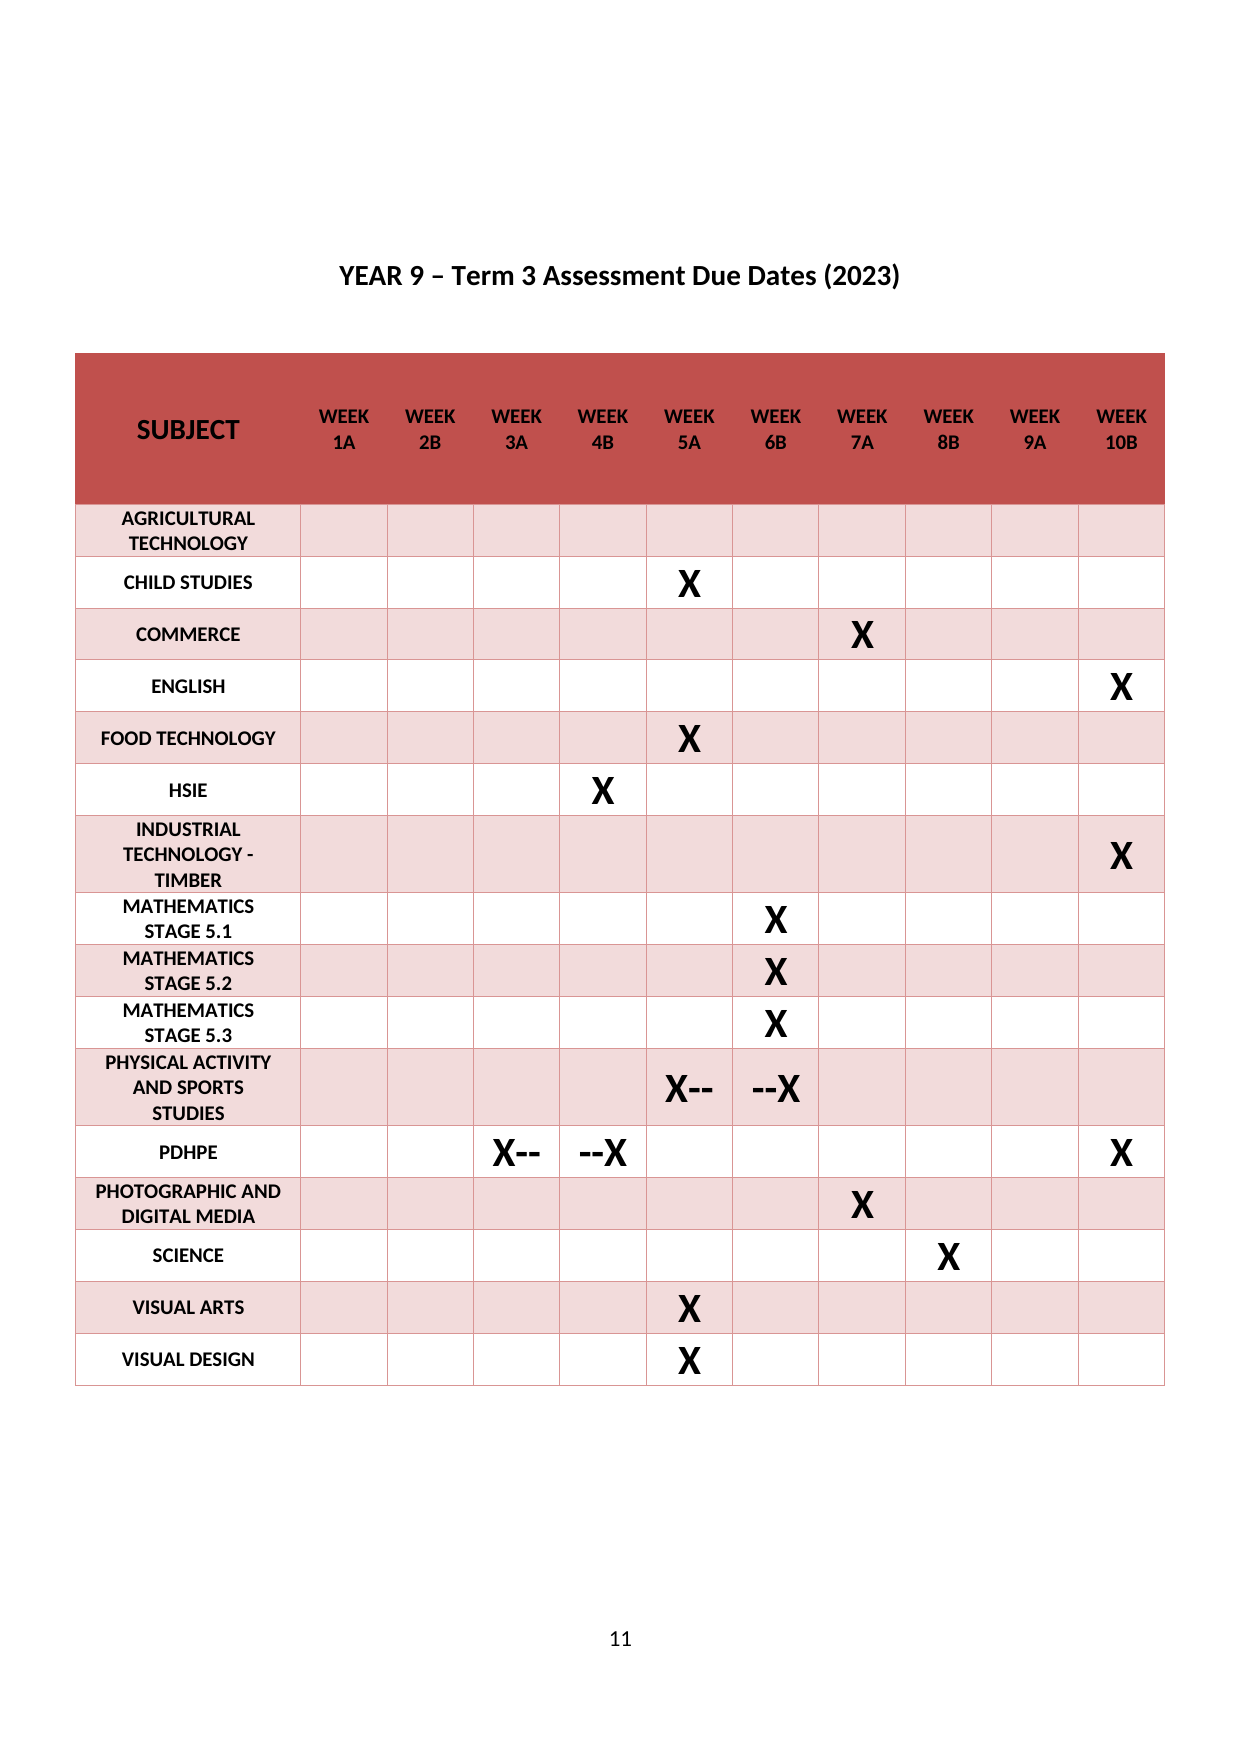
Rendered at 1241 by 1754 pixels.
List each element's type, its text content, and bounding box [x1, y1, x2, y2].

table_cell [906, 557, 991, 607]
table_cell ENGLISH [76, 660, 300, 711]
table_cell [733, 557, 818, 607]
table_cell [733, 660, 818, 711]
table_cell COMMERCE [76, 609, 300, 659]
table_cell [906, 609, 991, 659]
table_header WEEK 7A [819, 354, 905, 504]
table_cell [819, 1230, 905, 1281]
table_cell [992, 1126, 1078, 1177]
table_cell --X [733, 1049, 818, 1125]
table_cell VISUAL DESIGN [76, 1334, 300, 1384]
table_cell X [647, 1334, 732, 1384]
table_cell [992, 1282, 1078, 1333]
table_cell [992, 945, 1078, 996]
table_cell [301, 764, 387, 815]
table_header WEEK 8B [906, 354, 991, 504]
table_cell [301, 1126, 387, 1177]
table_cell [474, 1282, 559, 1333]
table_cell [1079, 505, 1164, 556]
table_cell [560, 557, 646, 607]
table_cell [388, 1230, 473, 1281]
table_header WEEK 1A [301, 354, 387, 504]
table_cell [992, 1049, 1078, 1125]
table_cell X [733, 997, 818, 1048]
table_cell [301, 660, 387, 711]
table_cell [733, 1282, 818, 1333]
table_cell [906, 997, 991, 1048]
table_cell PHYSICAL ACTIVITY AND SPORTS STUDIES [76, 1049, 300, 1125]
table_cell [906, 1282, 991, 1333]
table_cell [1079, 1334, 1164, 1384]
table_cell [819, 816, 905, 892]
table_cell [474, 1334, 559, 1384]
table_cell [1079, 557, 1164, 607]
table_cell X [647, 557, 732, 607]
table_cell [906, 1126, 991, 1177]
table_header WEEK 2B [388, 354, 473, 504]
table_cell [388, 1049, 473, 1125]
table_cell [819, 764, 905, 815]
table_cell [388, 1282, 473, 1333]
table_cell [992, 893, 1078, 944]
table_cell [1079, 1049, 1164, 1125]
table_cell [560, 609, 646, 659]
table_cell [733, 1126, 818, 1177]
table_header WEEK 4B [560, 354, 646, 504]
table_cell [388, 609, 473, 659]
table_cell [388, 505, 473, 556]
table_cell [819, 712, 905, 763]
table_cell [647, 1230, 732, 1281]
table_cell [647, 1126, 732, 1177]
table_cell [906, 945, 991, 996]
table_cell [301, 1282, 387, 1333]
table_cell [1079, 893, 1164, 944]
table_cell SCIENCE [76, 1230, 300, 1281]
table_cell [733, 712, 818, 763]
table_cell [992, 505, 1078, 556]
table_cell [560, 1178, 646, 1229]
table_cell X [733, 893, 818, 944]
table_cell [388, 816, 473, 892]
table_cell [819, 1334, 905, 1384]
table_cell [474, 997, 559, 1048]
table_cell [647, 764, 732, 815]
table_cell [906, 660, 991, 711]
table_cell [906, 893, 991, 944]
table_cell [560, 893, 646, 944]
table_cell [560, 945, 646, 996]
table_cell [474, 712, 559, 763]
table_cell [819, 997, 905, 1048]
table_cell [474, 1049, 559, 1125]
table_cell [733, 816, 818, 892]
table_cell --X [560, 1126, 646, 1177]
table_cell [647, 997, 732, 1048]
table_cell [733, 764, 818, 815]
table_cell [301, 997, 387, 1048]
table_cell [992, 764, 1078, 815]
table_cell [819, 1126, 905, 1177]
table_cell [560, 997, 646, 1048]
table_cell [647, 609, 732, 659]
table_cell [1079, 997, 1164, 1048]
table_cell AGRICULTURAL TECHNOLOGY [76, 505, 300, 556]
table_cell [388, 1126, 473, 1177]
table_cell [992, 557, 1078, 607]
table_cell [474, 893, 559, 944]
table_cell [733, 1334, 818, 1384]
table_cell X [819, 1178, 905, 1229]
table_cell [906, 816, 991, 892]
table_cell [560, 1230, 646, 1281]
table_cell X [560, 764, 646, 815]
table_cell VISUAL ARTS [76, 1282, 300, 1333]
table_cell [301, 609, 387, 659]
table_cell [906, 1334, 991, 1384]
table_cell [647, 505, 732, 556]
table_cell [474, 609, 559, 659]
table_cell [474, 945, 559, 996]
table_cell [1079, 1282, 1164, 1333]
table_cell [301, 505, 387, 556]
table_cell [733, 1178, 818, 1229]
table_cell [560, 660, 646, 711]
table_cell [301, 1178, 387, 1229]
table_cell [819, 660, 905, 711]
table_cell [301, 945, 387, 996]
table_cell [733, 505, 818, 556]
table_cell INDUSTRIAL TECHNOLOGY - TIMBER [76, 816, 300, 892]
table_cell X-- [647, 1049, 732, 1125]
table_cell [647, 893, 732, 944]
table_cell [819, 505, 905, 556]
table_cell [1079, 712, 1164, 763]
table_cell [906, 1178, 991, 1229]
table_cell [301, 816, 387, 892]
table_cell PHOTOGRAPHIC AND DIGITAL MEDIA [76, 1178, 300, 1229]
table_cell [906, 764, 991, 815]
table_cell X [906, 1230, 991, 1281]
table_cell [1079, 1230, 1164, 1281]
table_cell MATHEMATICS STAGE 5.2 [76, 945, 300, 996]
table_cell X [647, 1282, 732, 1333]
table_cell [1079, 945, 1164, 996]
table_cell [733, 609, 818, 659]
table_header WEEK 6B [733, 354, 818, 504]
table_cell HSIE [76, 764, 300, 815]
table_cell X [1079, 1126, 1164, 1177]
table_cell MATHEMATICS STAGE 5.3 [76, 997, 300, 1048]
table_cell [1079, 609, 1164, 659]
table_cell [992, 997, 1078, 1048]
table_cell [388, 557, 473, 607]
table_cell [647, 816, 732, 892]
table_header WEEK 10B [1079, 354, 1164, 504]
table_cell [992, 1178, 1078, 1229]
table_cell X [819, 609, 905, 659]
table_cell [301, 1049, 387, 1125]
table_cell [301, 1334, 387, 1384]
table_cell [560, 816, 646, 892]
table_cell CHILD STUDIES [76, 557, 300, 607]
table_cell [388, 1178, 473, 1229]
table_header WEEK 9A [992, 354, 1078, 504]
table_cell [560, 712, 646, 763]
table_cell [388, 997, 473, 1048]
table_cell [647, 945, 732, 996]
table_header SUBJECT [76, 354, 300, 504]
table_cell [474, 660, 559, 711]
table_cell [474, 1230, 559, 1281]
table_cell [474, 1178, 559, 1229]
table_cell X [1079, 816, 1164, 892]
table_cell PDHPE [76, 1126, 300, 1177]
table_cell [301, 557, 387, 607]
table_cell [301, 893, 387, 944]
table_cell [992, 609, 1078, 659]
table_cell X-- [474, 1126, 559, 1177]
table_cell [819, 1049, 905, 1125]
table_cell X [733, 945, 818, 996]
table_cell X [1079, 660, 1164, 711]
table_cell [647, 660, 732, 711]
table_cell [906, 712, 991, 763]
table_cell [388, 660, 473, 711]
table_cell [733, 1230, 818, 1281]
table_cell [301, 712, 387, 763]
table_cell [560, 1334, 646, 1384]
table_cell [906, 505, 991, 556]
table_cell [388, 1334, 473, 1384]
table_cell [388, 893, 473, 944]
table_cell [992, 1334, 1078, 1384]
table_cell [388, 712, 473, 763]
table_cell [906, 1049, 991, 1125]
table_cell [388, 945, 473, 996]
table_cell FOOD TECHNOLOGY [76, 712, 300, 763]
text YEAR 9 – Term 3 Assessment Due Dates (2023) [75, 257, 1165, 292]
table_header WEEK 5A [647, 354, 732, 504]
table_cell X [647, 712, 732, 763]
table_cell [560, 505, 646, 556]
table_cell [819, 945, 905, 996]
table_cell [992, 712, 1078, 763]
table_cell [474, 505, 559, 556]
table_cell [560, 1282, 646, 1333]
table_cell [301, 1230, 387, 1281]
table_header WEEK 3A [474, 354, 559, 504]
table_cell [992, 816, 1078, 892]
table_cell [819, 1282, 905, 1333]
table_cell [992, 1230, 1078, 1281]
table_cell [474, 764, 559, 815]
table_cell [474, 816, 559, 892]
table_cell [1079, 764, 1164, 815]
table_cell [992, 660, 1078, 711]
table_cell MATHEMATICS STAGE 5.1 [76, 893, 300, 944]
table_cell [474, 557, 559, 607]
table_cell [1079, 1178, 1164, 1229]
table_cell [819, 893, 905, 944]
table_cell [560, 1049, 646, 1125]
table_cell [819, 557, 905, 607]
table_cell [647, 1178, 732, 1229]
table_cell [388, 764, 473, 815]
